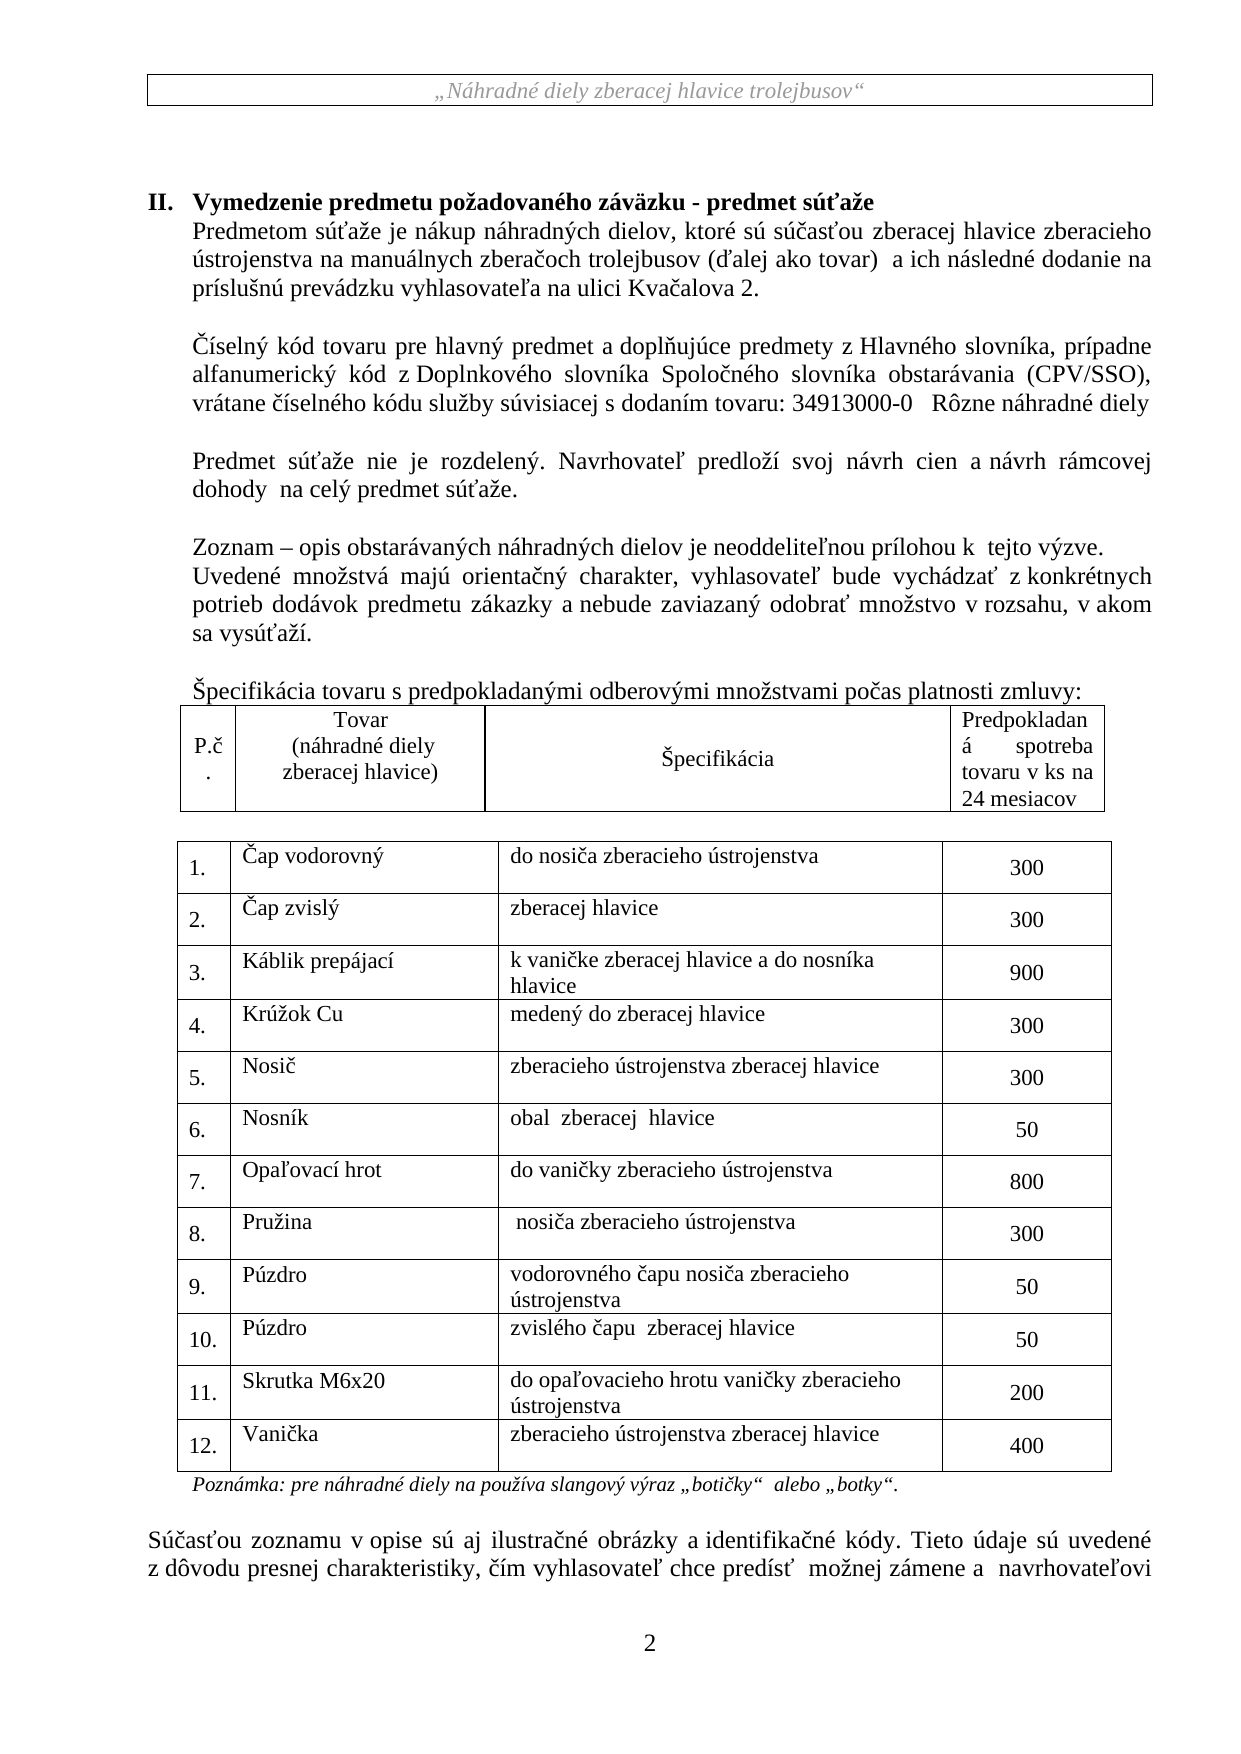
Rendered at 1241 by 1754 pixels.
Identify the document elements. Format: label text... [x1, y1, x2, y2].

list Vymedzenie predmetu požadovaného záväzku - predmet súťaže [148, 187, 1152, 216]
table_cell Pružina [231, 1208, 498, 1259]
table_cell Káblik prepájací [231, 946, 498, 999]
table_cell 10. [178, 1314, 230, 1365]
table_header 1. [178, 842, 230, 893]
table_cell Nosič [231, 1052, 498, 1103]
table_cell 50 [943, 1104, 1111, 1155]
table_cell 6. [178, 1104, 230, 1155]
table_cell vodorovného čapu nosiča zberacieho ústrojenstva [499, 1260, 942, 1313]
table_cell 7. [178, 1156, 230, 1207]
table_cell 11. [178, 1366, 230, 1419]
table_cell Čap zvislý [231, 894, 498, 945]
table_header Predpokladaná spotreba tovaru v ks na 24 mesiacov [951, 706, 1104, 811]
table_cell Vanička [231, 1420, 498, 1471]
table_cell 300 [943, 1208, 1111, 1259]
text Predmet súťaže nie je rozdelený. Navrhovateľ predloží svoj návrh cien a návrh rámcovej dohody na celý predmet súťaže. [148, 446, 1152, 503]
text Číselný kód tovaru pre hlavný predmet a doplňujúce predmety z Hlavného slovníka, prípadne alfanumerický kód z Doplnkového slovníka Spoločného slovníka obstarávania (CPV/SSO), vrátane číselného kódu služby súvisiacej s dodaním tovaru: 34913000-0 Rôzne náhradné diely [192, 331, 1152, 417]
text Poznámka: pre náhradné diely na používa slangový výraz „botičky“ alebo „botky“. [192, 1472, 1152, 1496]
text Špecifikácia tovaru s predpokladanými odberovými množstvami počas platnosti zmluvy: [192, 676, 1152, 704]
table_header Tovar (náhradné diely zberacej hlavice) [236, 706, 484, 811]
table_cell Skrutka M6x20 [231, 1366, 498, 1419]
table_cell 900 [943, 946, 1111, 999]
table_cell 800 [943, 1156, 1111, 1207]
text Uvedené množstvá majú orientačný charakter, vyhlasovateľ bude vychádzať z konkrétnych potrieb dodávok predmetu zákazky a nebude zaviazaný odobrať množstvo v rozsahu, v akom sa vysúťaží. [192, 561, 1152, 647]
table_cell 8. [178, 1208, 230, 1259]
table_cell zvislého čapu zberacej hlavice [499, 1314, 942, 1365]
table_cell Nosník [231, 1104, 498, 1155]
table_cell zberacieho ústrojenstva zberacej hlavice [499, 1052, 942, 1103]
table_cell 3. [178, 946, 230, 999]
table_cell 50 [943, 1260, 1111, 1313]
list Predmetom súťaže je nákup náhradných dielov, ktoré sú súčasťou zberacej hlavice zberacieho ústrojenstva na manuálnych zberačoch trolejbusov (ďalej ako tovar) a ich následné dodanie na príslušnú prevádzku vyhlasovateľa na ulici Kvačalova 2. [192, 216, 1152, 302]
table_cell 50 [943, 1314, 1111, 1365]
table_cell 2. [178, 894, 230, 945]
table_cell 200 [943, 1366, 1111, 1419]
table_cell Púzdro [231, 1260, 498, 1313]
table_cell 12. [178, 1420, 230, 1471]
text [148, 1525, 1152, 1582]
table_header do nosiča zberacieho ústrojenstva [499, 842, 942, 893]
table_header P.č. [181, 706, 235, 811]
table_cell nosiča zberacieho ústrojenstva [499, 1208, 942, 1259]
table_cell 5. [178, 1052, 230, 1103]
table_header Špecifikácia [486, 706, 950, 811]
table_cell Púzdro [231, 1314, 498, 1365]
table_cell do opaľovacieho hrotu vaničky zberacieho ústrojenstva [499, 1366, 942, 1419]
table_cell obal zberacej hlavice [499, 1104, 942, 1155]
table_cell Krúžok Cu [231, 1000, 498, 1051]
table_cell 9. [178, 1260, 230, 1313]
table_cell medený do zberacej hlavice [499, 1000, 942, 1051]
table_cell 300 [943, 894, 1111, 945]
table_cell zberacieho ústrojenstva zberacej hlavice [499, 1420, 942, 1471]
table_cell 400 [943, 1420, 1111, 1471]
table_cell do vaničky zberacieho ústrojenstva [499, 1156, 942, 1207]
table_cell Opaľovací hrot [231, 1156, 498, 1207]
table_cell 300 [943, 1000, 1111, 1051]
table_cell k vaničke zberacej hlavice a do nosníka hlavice [499, 946, 942, 999]
table_header Čap vodorovný [231, 842, 498, 893]
text Zoznam – opis obstarávaných náhradných dielov je neoddeliteľnou prílohou k tejto výzve. [192, 532, 1152, 561]
table_header 300 [943, 842, 1111, 893]
table_cell 4. [178, 1000, 230, 1051]
table_cell zberacej hlavice [499, 894, 942, 945]
table_cell 300 [943, 1052, 1111, 1103]
